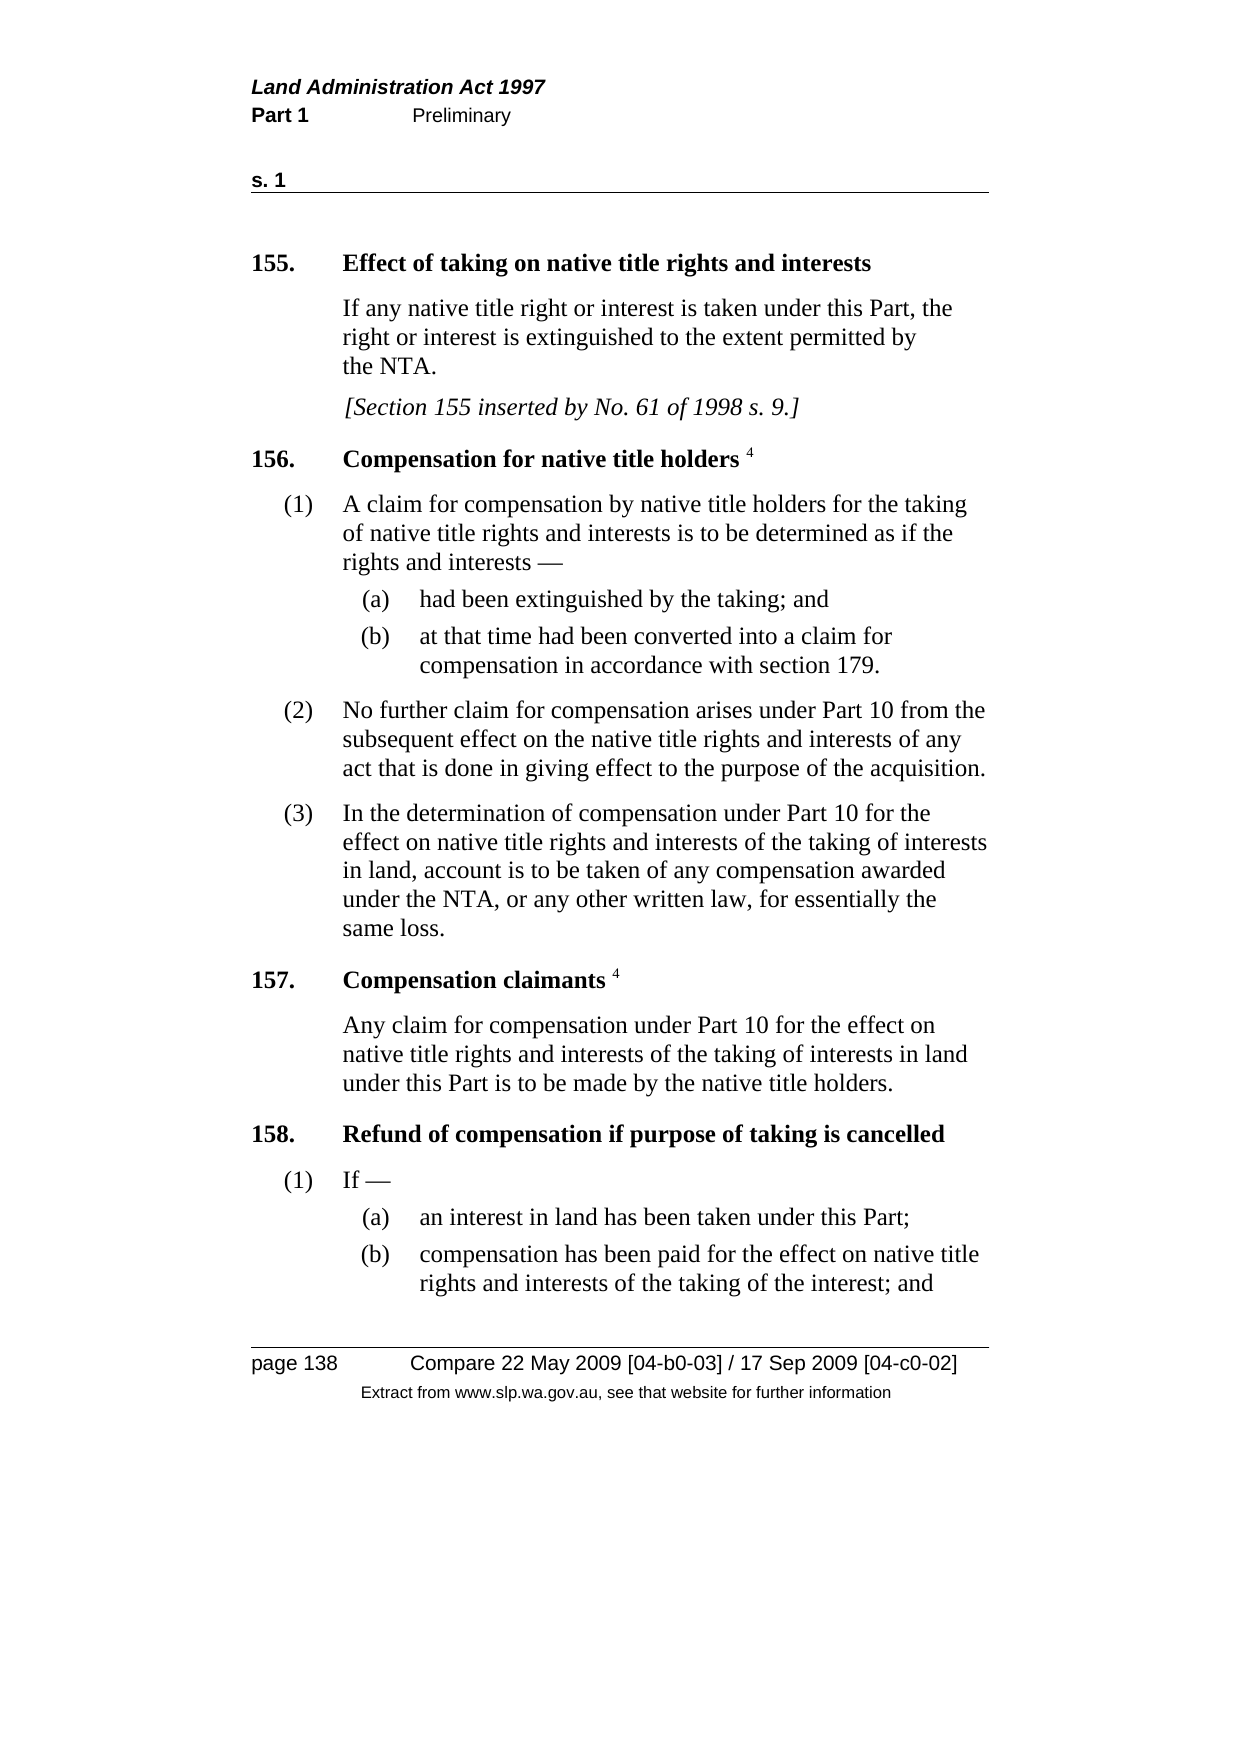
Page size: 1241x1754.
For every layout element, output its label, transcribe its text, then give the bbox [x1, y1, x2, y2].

text If any native title right or interest is taken under this Part, the right or interest is extinguished to the extent permitted by the NTA. [251, 293, 989, 380]
subtitle 156. Compensation for native title holders 4 [251, 444, 989, 473]
text (b) at that time had been converted into a claim for compensation in accordance with section 179. [251, 621, 989, 678]
text Any claim for compensation under Part 10 for the effect on native title rights and interests of the taking of interests in land under this Part is to be made by the native title holders. [251, 1010, 989, 1096]
text (2) No further claim for compensation arises under Part 10 from the subsequent effect on the native title rights and interests of any act that is done in giving effect to the purpose of the acquisition. [251, 695, 989, 781]
text [Section 155 inserted by No. 61 of 1998 s. 9.] [251, 392, 989, 421]
text (1) A claim for compensation by native title holders for the taking of native title rights and interests is to be determined as if the rights and interests — [251, 489, 989, 576]
text (a) had been extinguished by the taking; and [251, 584, 989, 613]
text (a) an interest in land has been taken under this Part; [251, 1202, 989, 1231]
text (3) In the determination of compensation under Part 10 for the effect on native title rights and interests of the taking of interests in land, account is to be taken of any compensation awarded under the NTA, or any other written law, for essentially the same loss. [251, 798, 989, 942]
text (1) If — [251, 1165, 989, 1193]
subtitle 155. Effect of taking on native title rights and interests [251, 248, 989, 277]
text (b) compensation has been paid for the effect on native title rights and interests of the taking of the interest; and [251, 1239, 989, 1296]
subtitle 157. Compensation claimants 4 [251, 965, 989, 993]
subtitle 158. Refund of compensation if purpose of taking is cancelled [251, 1119, 989, 1148]
